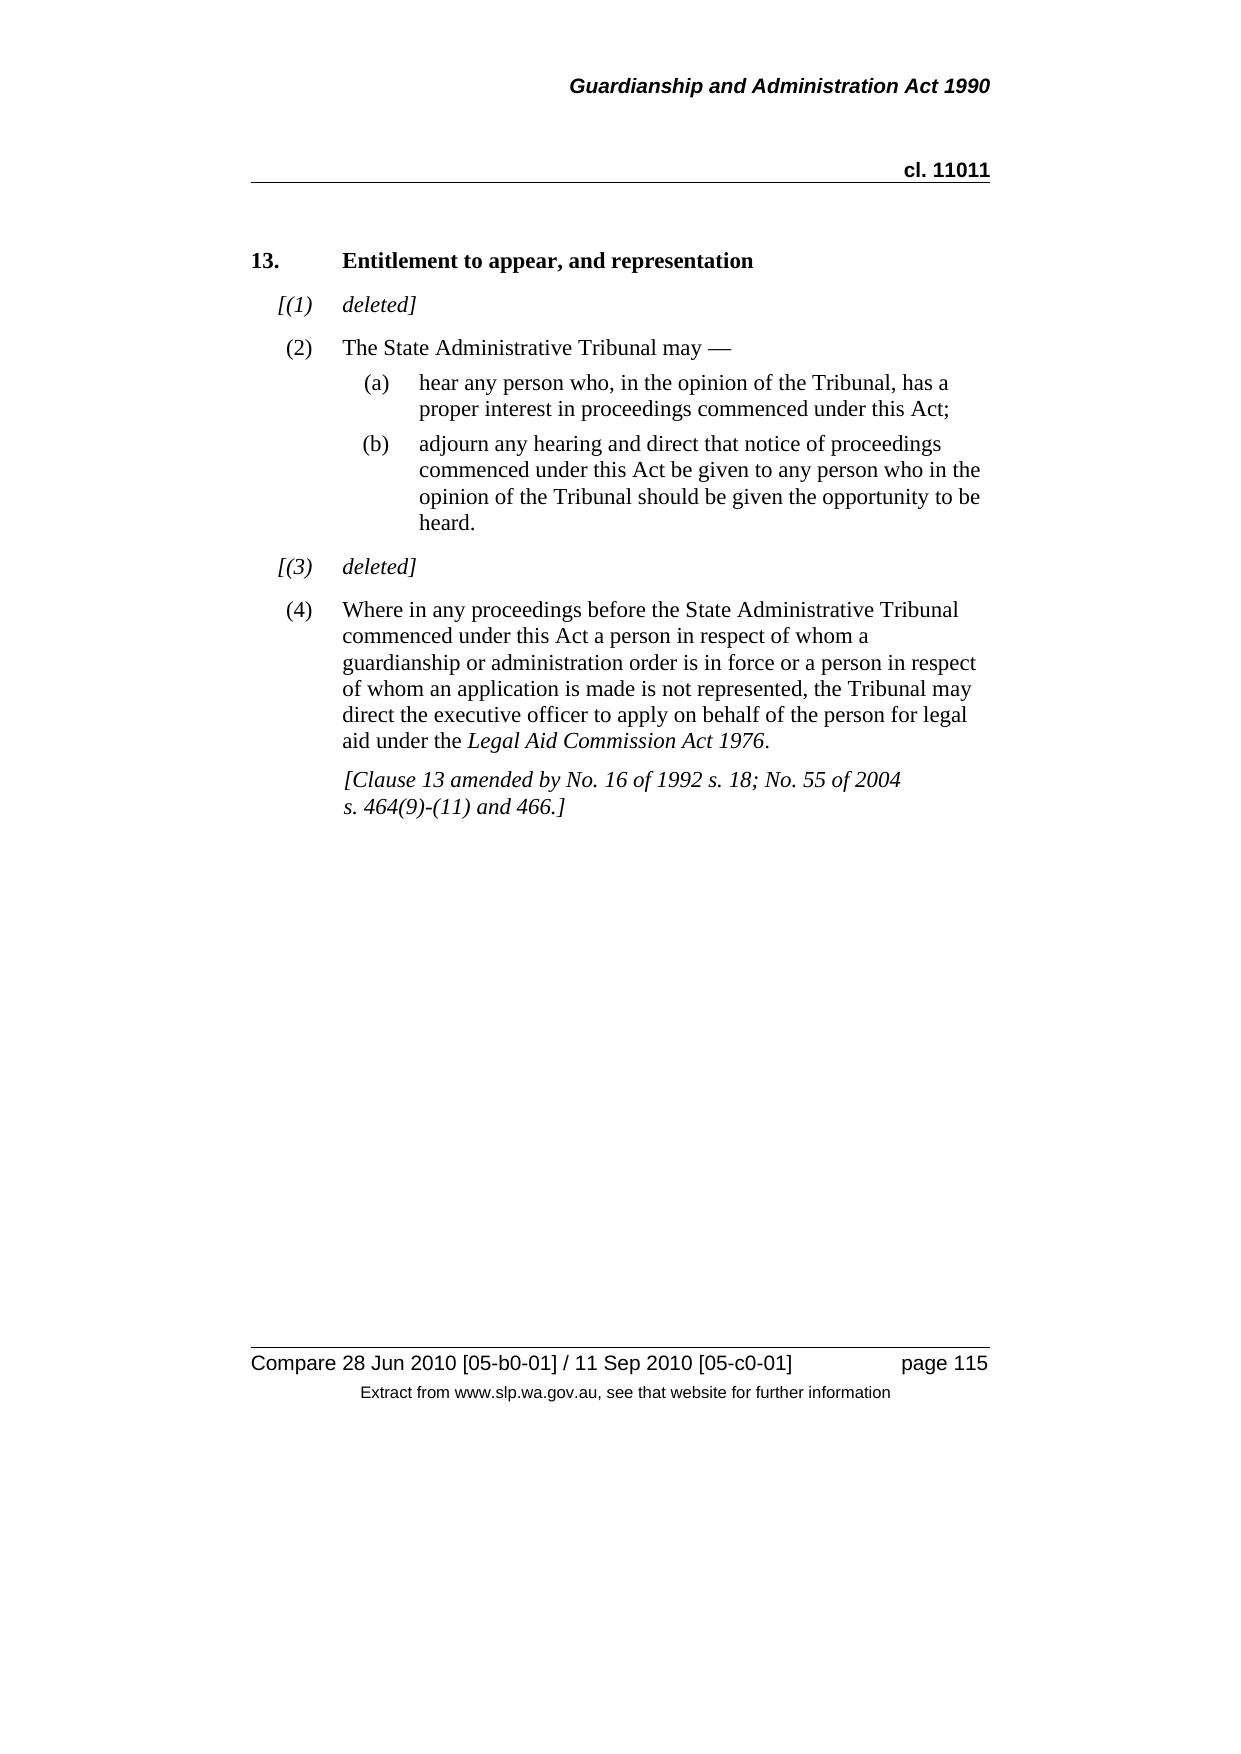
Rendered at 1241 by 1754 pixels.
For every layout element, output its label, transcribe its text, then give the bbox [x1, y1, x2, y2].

text (a) hear any person who, in the opinion of the Tribunal, has a proper interest in proceedings commenced under this Act; [251, 369, 990, 422]
text (b) adjourn any hearing and direct that notice of proceedings commenced under this Act be given to any person who in the opinion of the Tribunal should be given the opportunity to be heard. [251, 430, 990, 535]
subtitle 13. Entitlement to appear, and representation [251, 247, 990, 274]
text (2) The State Administrative Tribunal may — [251, 334, 990, 361]
text (4) Where in any proceedings before the State Administrative Tribunal commenced under this Act a person in respect of whom a guardianship or administration order is in force or a person in respect of whom an application is made is not represented, the Tribunal may direct the executive officer to apply on behalf of the person for legal aid under the Legal Aid Commission Act 1976. [251, 596, 990, 754]
text [(3) deleted] [251, 552, 990, 579]
text [(1) deleted] [251, 291, 990, 318]
text [Clause 13 amended by No. 16 of 1992 s. 18; No. 55 of 2004 s. 464(9)-(11) and 466.] [251, 766, 990, 819]
